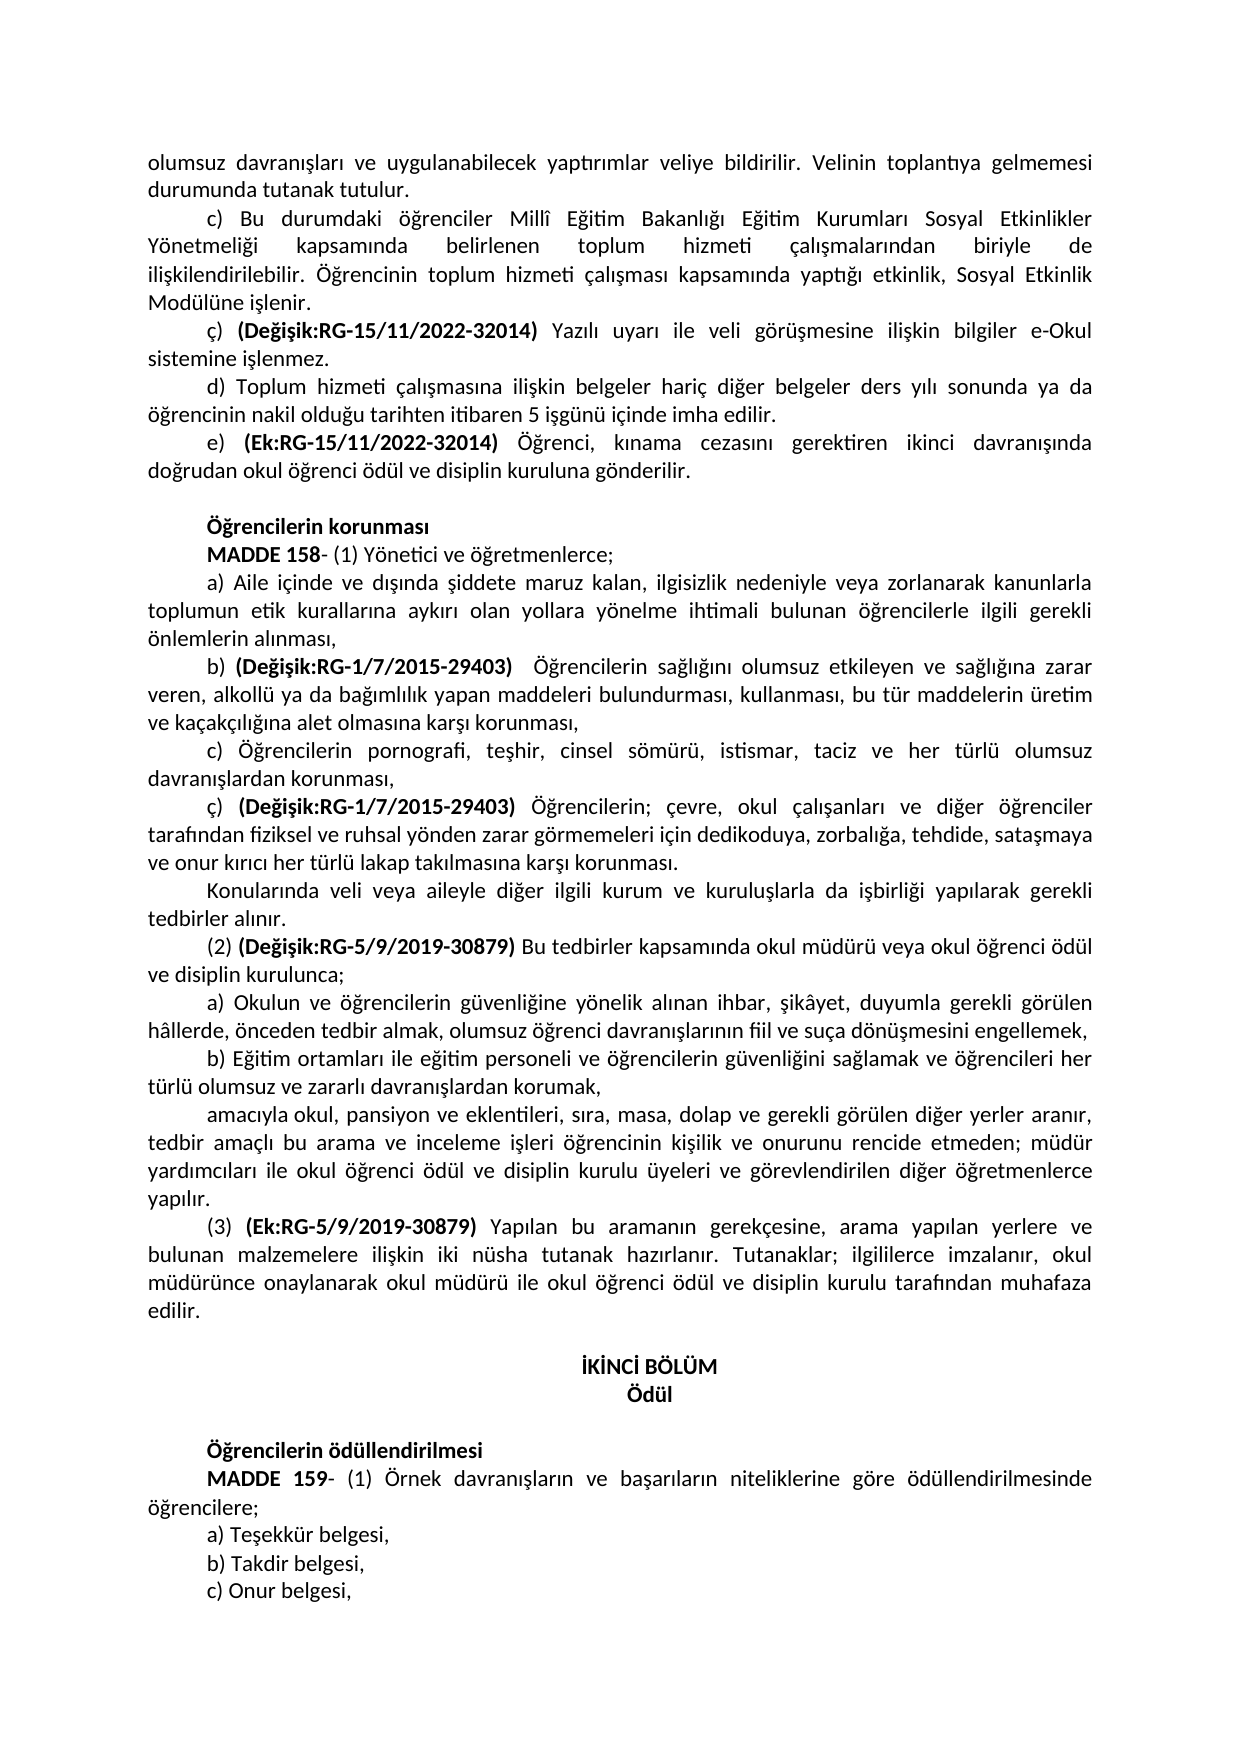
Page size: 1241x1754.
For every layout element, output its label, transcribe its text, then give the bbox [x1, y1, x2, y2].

text a) Aile içinde ve dışında şiddete maruz kalan, ilgisizlik nedeniyle veya zorlanarak kanunlarla toplumun etik kurallarına aykırı olan yollara yönelme ihtimali bulunan öğrencilerle ilgili gerekli önlemlerin alınması, [148, 568, 1093, 652]
text b) Eğitim ortamları ile eğitim personeli ve öğrencilerin güvenliğini sağlamak ve öğrencileri her türlü olumsuz ve zararlı davranışlardan korumak, [148, 1044, 1093, 1100]
text MADDE 159- (1) Örnek davranışların ve başarıların niteliklerine göre ödüllendirilmesinde öğrencilere; [148, 1464, 1093, 1521]
text (2) (Değişik:RG-5/9/2019-30879) Bu tedbirler kapsamında okul müdürü veya okul öğrenci ödül ve disiplin kurulunca; [148, 932, 1093, 988]
text MADDE 158- (1) Yönetici ve öğretmenlerce; [148, 540, 1093, 568]
text c) Öğrencilerin pornografi, teşhir, cinsel sömürü, istismar, taciz ve her türlü olumsuz davranışlardan korunması, [148, 736, 1093, 792]
text ç) (Değişik:RG-15/11/2022-32014) Yazılı uyarı ile veli görüşmesine ilişkin bilgiler e-Okul sistemine işlenmez. [148, 316, 1093, 372]
text a) Okulun ve öğrencilerin güvenliğine yönelik alınan ihbar, şikâyet, duyumla gerekli görülen hâllerde, önceden tedbir almak, olumsuz öğrenci davranışlarının fiil ve suça dönüşmesini engellemek, [148, 988, 1093, 1044]
text Ödül [148, 1381, 1093, 1408]
text Öğrencilerin ödüllendirilmesi [148, 1437, 1093, 1464]
text Konularında veli veya aileyle diğer ilgili kurum ve kuruluşlarla da işbirliği yapılarak gerekli tedbirler alınır. [148, 876, 1093, 932]
text b) (Değişik:RG-1/7/2015-29403) Öğrencilerin sağlığını olumsuz etkileyen ve sağlığına zarar veren, alkollü ya da bağımlılık yapan maddeleri bulundurması, kullanması, bu tür maddelerin üretim ve kaçakçılığına alet olmasına karşı korunması, [148, 652, 1093, 736]
text c) Onur belgesi, [148, 1577, 1093, 1605]
text b) Takdir belgesi, [148, 1549, 1093, 1577]
text e) (Ek:RG-15/11/2022-32014) Öğrenci, kınama cezasını gerektiren ikinci davranışında doğrudan okul öğrenci ödül ve disiplin kuruluna gönderilir. [148, 428, 1093, 484]
text Öğrencilerin korunması [148, 512, 1093, 540]
text İKİNCİ BÖLÜM [148, 1352, 1093, 1381]
text a) Teşekkür belgesi, [148, 1521, 1093, 1549]
text d) Toplum hizmeti çalışmasına ilişkin belgeler hariç diğer belgeler ders yılı sonunda ya da öğrencinin nakil olduğu tarihten itibaren 5 işgünü içinde imha edilir. [148, 372, 1093, 428]
text amacıyla okul, pansiyon ve eklentileri, sıra, masa, dolap ve gerekli görülen diğer yerler aranır, tedbir amaçlı bu arama ve inceleme işleri öğrencinin kişilik ve onurunu rencide etmeden; müdür yardımcıları ile okul öğrenci ödül ve disiplin kurulu üyeleri ve görevlendirilen diğer öğretmenlerce yapılır. [148, 1100, 1093, 1212]
text c) Bu durumdaki öğrenciler Millî Eğitim Bakanlığı Eğitim Kurumları Sosyal Etkinlikler Yönetmeliği kapsamında belirlenen toplum hizmeti çalışmalarından biriyle de ilişkilendirilebilir. Öğrencinin toplum hizmeti çalışması kapsamında yaptığı etkinlik, Sosyal Etkinlik Modülüne işlenir. [148, 204, 1093, 316]
text (3) (Ek:RG-5/9/2019-30879) Yapılan bu aramanın gerekçesine, arama yapılan yerlere ve bulunan malzemelere ilişkin iki nüsha tutanak hazırlanır. Tutanaklar; ilgililerce imzalanır, okul müdürünce onaylanarak okul müdürü ile okul öğrenci ödül ve disiplin kurulu tarafından muhafaza edilir. [148, 1212, 1093, 1324]
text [148, 148, 1093, 204]
text ç) (Değişik:RG-1/7/2015-29403) Öğrencilerin; çevre, okul çalışanları ve diğer öğrenciler tarafından fiziksel ve ruhsal yönden zarar görmemeleri için dedikoduya, zorbalığa, tehdide, sataşmaya ve onur kırıcı her türlü lakap takılmasına karşı korunması. [148, 792, 1093, 876]
